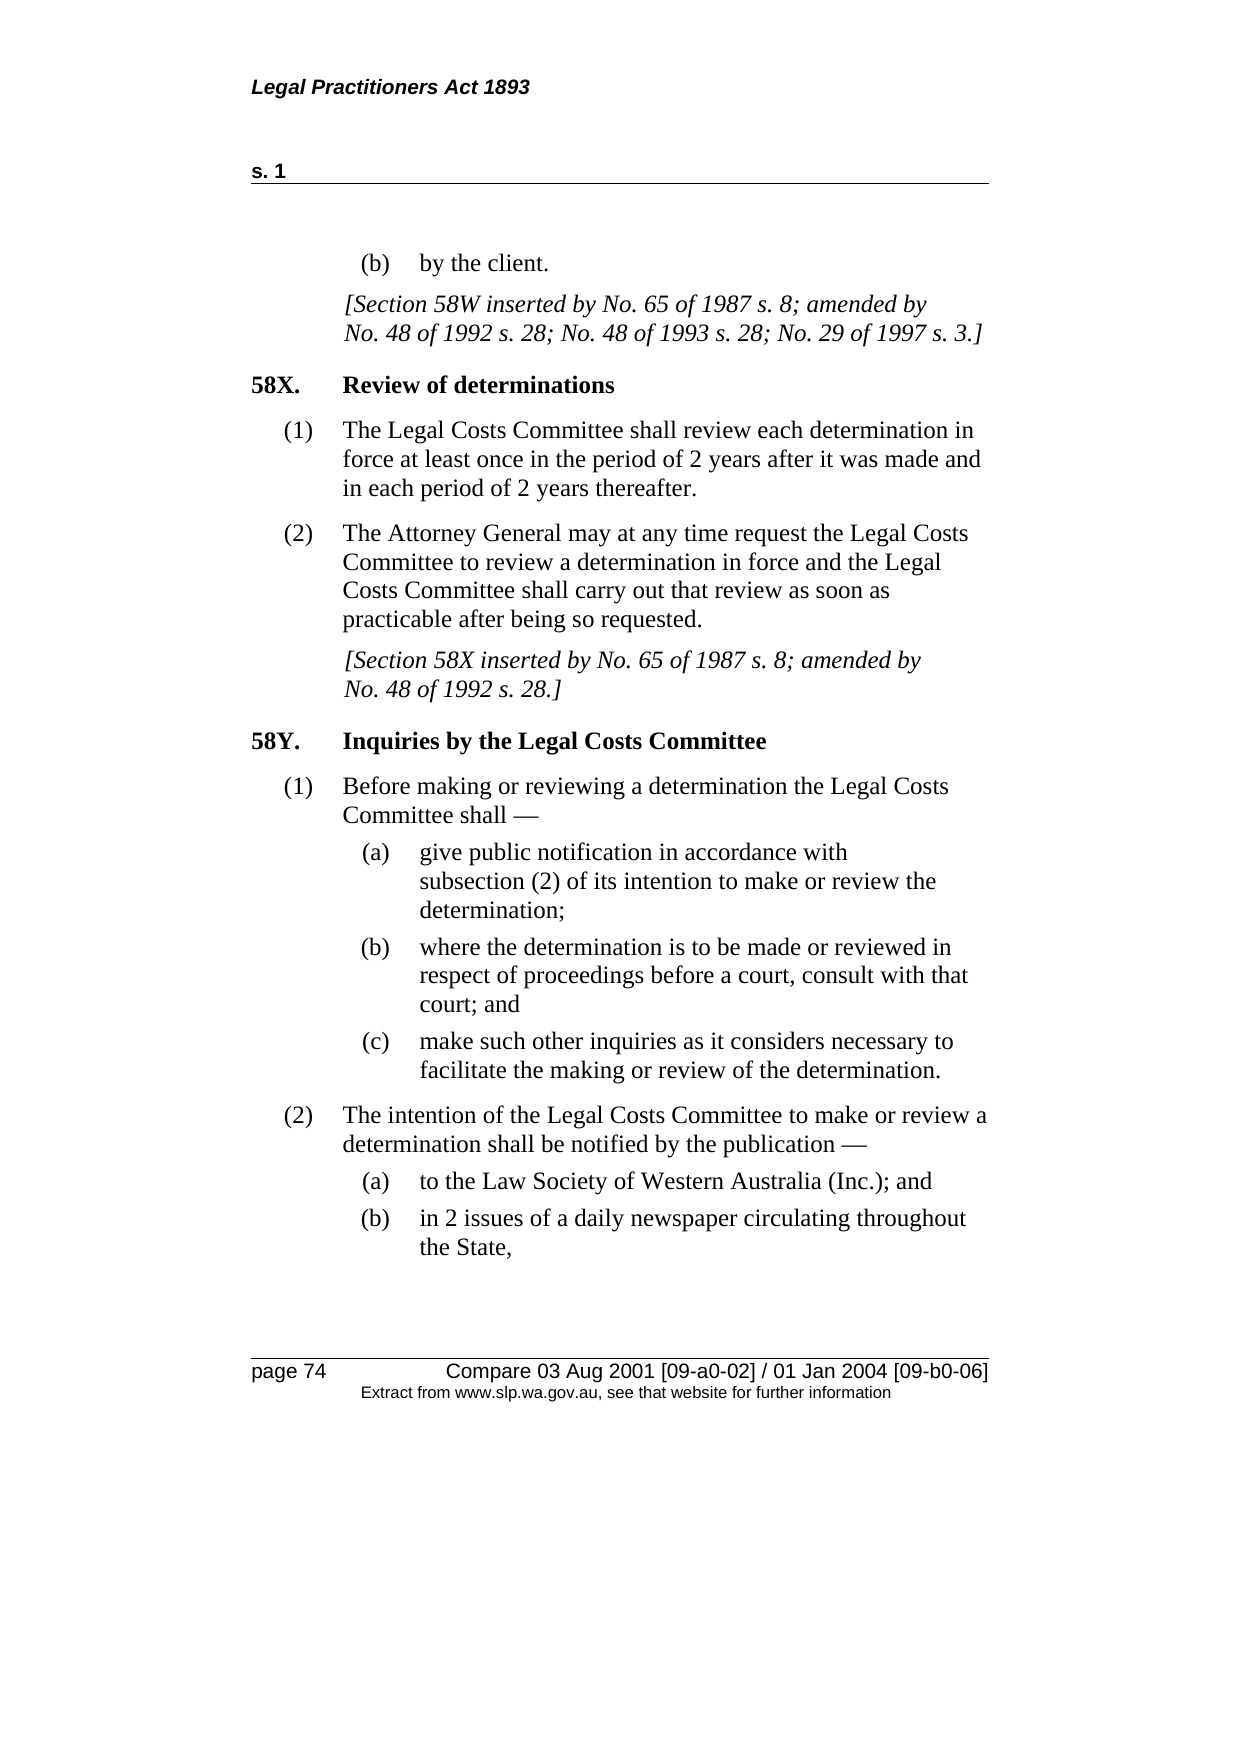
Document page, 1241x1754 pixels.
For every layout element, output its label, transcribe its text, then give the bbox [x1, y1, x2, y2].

text (b) by the client. [251, 248, 989, 277]
text (a) to the Law Society of Western Australia (Inc.); and [251, 1166, 989, 1195]
text (1) Before making or reviewing a determination the Legal Costs Committee shall — [251, 771, 989, 829]
text (2) The intention of the Legal Costs Committee to make or review a determination shall be notified by the publication — [251, 1101, 989, 1158]
text (2) The Attorney General may at any time request the Legal Costs Committee to review a determination in force and the Legal Costs Committee shall carry out that review as soon as practicable after being so requested. [251, 518, 989, 633]
text (c) make such other inquiries as it considers necessary to facilitate the making or review of the determination. [251, 1026, 989, 1084]
text [Section 58W inserted by No. 65 of 1987 s. 8; amended by No. 48 of 1992 s. 28; No. 48 of 1993 s. 28; No. 29 of 1997 s. 3.] [251, 289, 989, 347]
subtitle 58X. Review of determinations [251, 370, 989, 398]
text (1) The Legal Costs Committee shall review each determination in force at least once in the period of 2 years after it was made and in each period of 2 years thereafter. [251, 415, 989, 501]
text (b) in 2 issues of a daily newspaper circulating throughout the State, [251, 1203, 989, 1261]
text (a) give public notification in accordance with subsection (2) of its intention to make or review the determination; [251, 837, 989, 923]
text (b) where the determination is to be made or reviewed in respect of proceedings before a court, consult with that court; and [251, 932, 989, 1018]
text [Section 58X inserted by No. 65 of 1987 s. 8; amended by No. 48 of 1992 s. 28.] [251, 646, 989, 703]
subtitle 58Y. Inquiries by the Legal Costs Committee [251, 726, 989, 755]
